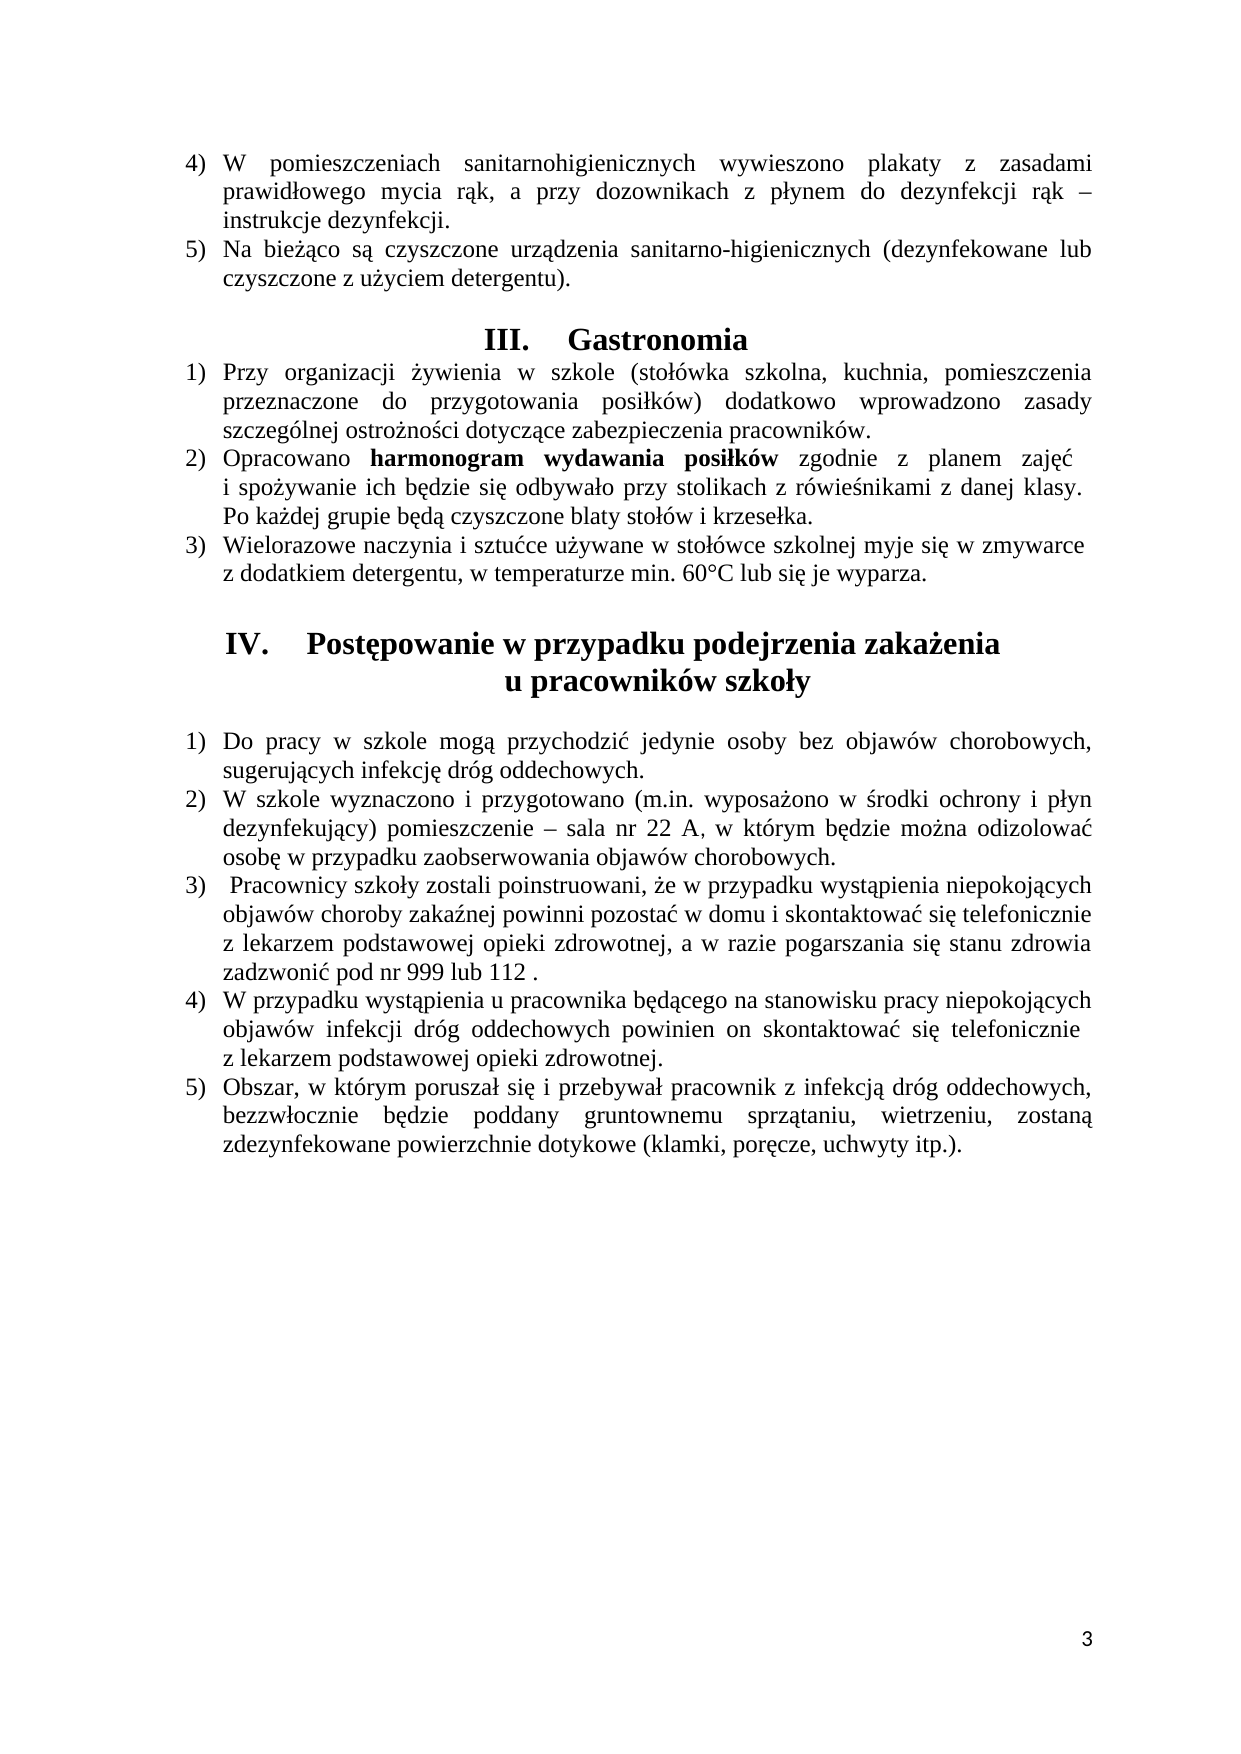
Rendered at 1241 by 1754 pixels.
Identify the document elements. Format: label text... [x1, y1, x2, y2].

list Postępowanie w przypadku podejrzenia zakażenia u pracowników szkoły [185, 624, 1093, 726]
list Wielorazowe naczynia i sztućce używane w stołówce szkolnej myje się w zmywarce z dodatkiem detergentu, w temperaturze min. 60°C lub się je wyparza. [185, 530, 1093, 587]
list W szkole wyznaczono i przygotowano (m.in. wyposażono w środki ochrony i płyn dezynfekujący) pomieszczenie – sala nr 22 A, w którym będzie można odizolować osobę w przypadku zaobserwowania objawów chorobowych. [185, 784, 1093, 871]
list Pracownicy szkoły zostali poinstruowani, że w przypadku wystąpienia niepokojących objawów choroby zakaźnej powinni pozostać w domu i skontaktować się telefonicznie z lekarzem podstawowej opieki zdrowotnej, a w razie pogarszania się stanu zdrowia zadzwonić pod nr 999 lub 112 . [185, 871, 1093, 986]
list Przy organizacji żywienia w szkole (stołówka szkolna, kuchnia, pomieszczenia przeznaczone do przygotowania posiłków) dodatkowo wprowadzono zasady szczególnej ostrożności dotyczące zabezpieczenia pracowników. [185, 357, 1093, 443]
list W pomieszczeniach sanitarnohigienicznych wywieszono plakaty z zasadami prawidłowego mycia rąk, a przy dozownikach z płynem do dezynfekcji rąk – instrukcje dezynfekcji. [185, 148, 1093, 234]
list W przypadku wystąpienia u pracownika będącego na stanowisku pracy niepokojących objawów infekcji dróg oddechowych powinien on skontaktować się telefonicznie z lekarzem podstawowej opieki zdrowotnej. [185, 986, 1093, 1072]
list Obszar, w którym poruszał się i przebywał pracownik z infekcją dróg oddechowych, bezzwłocznie będzie poddany gruntownemu sprzątaniu, wietrzeniu, zostaną zdezynfekowane powierzchnie dotykowe (klamki, poręcze, uchwyty itp.). [185, 1072, 1093, 1158]
list Gastronomia [185, 320, 1093, 357]
list Na bieżąco są czyszczone urządzenia sanitarno-higienicznych (dezynfekowane lub czyszczone z użyciem detergentu). [185, 234, 1093, 291]
list Do pracy w szkole mogą przychodzić jedynie osoby bez objawów chorobowych, sugerujących infekcję dróg oddechowych. [185, 726, 1093, 784]
list Opracowano harmonogram wydawania posiłków zgodnie z planem zajęć i spożywanie ich będzie się odbywało przy stolikach z rówieśnikami z danej klasy. Po każdej grupie będą czyszczone blaty stołów i krzesełka. [185, 443, 1093, 530]
